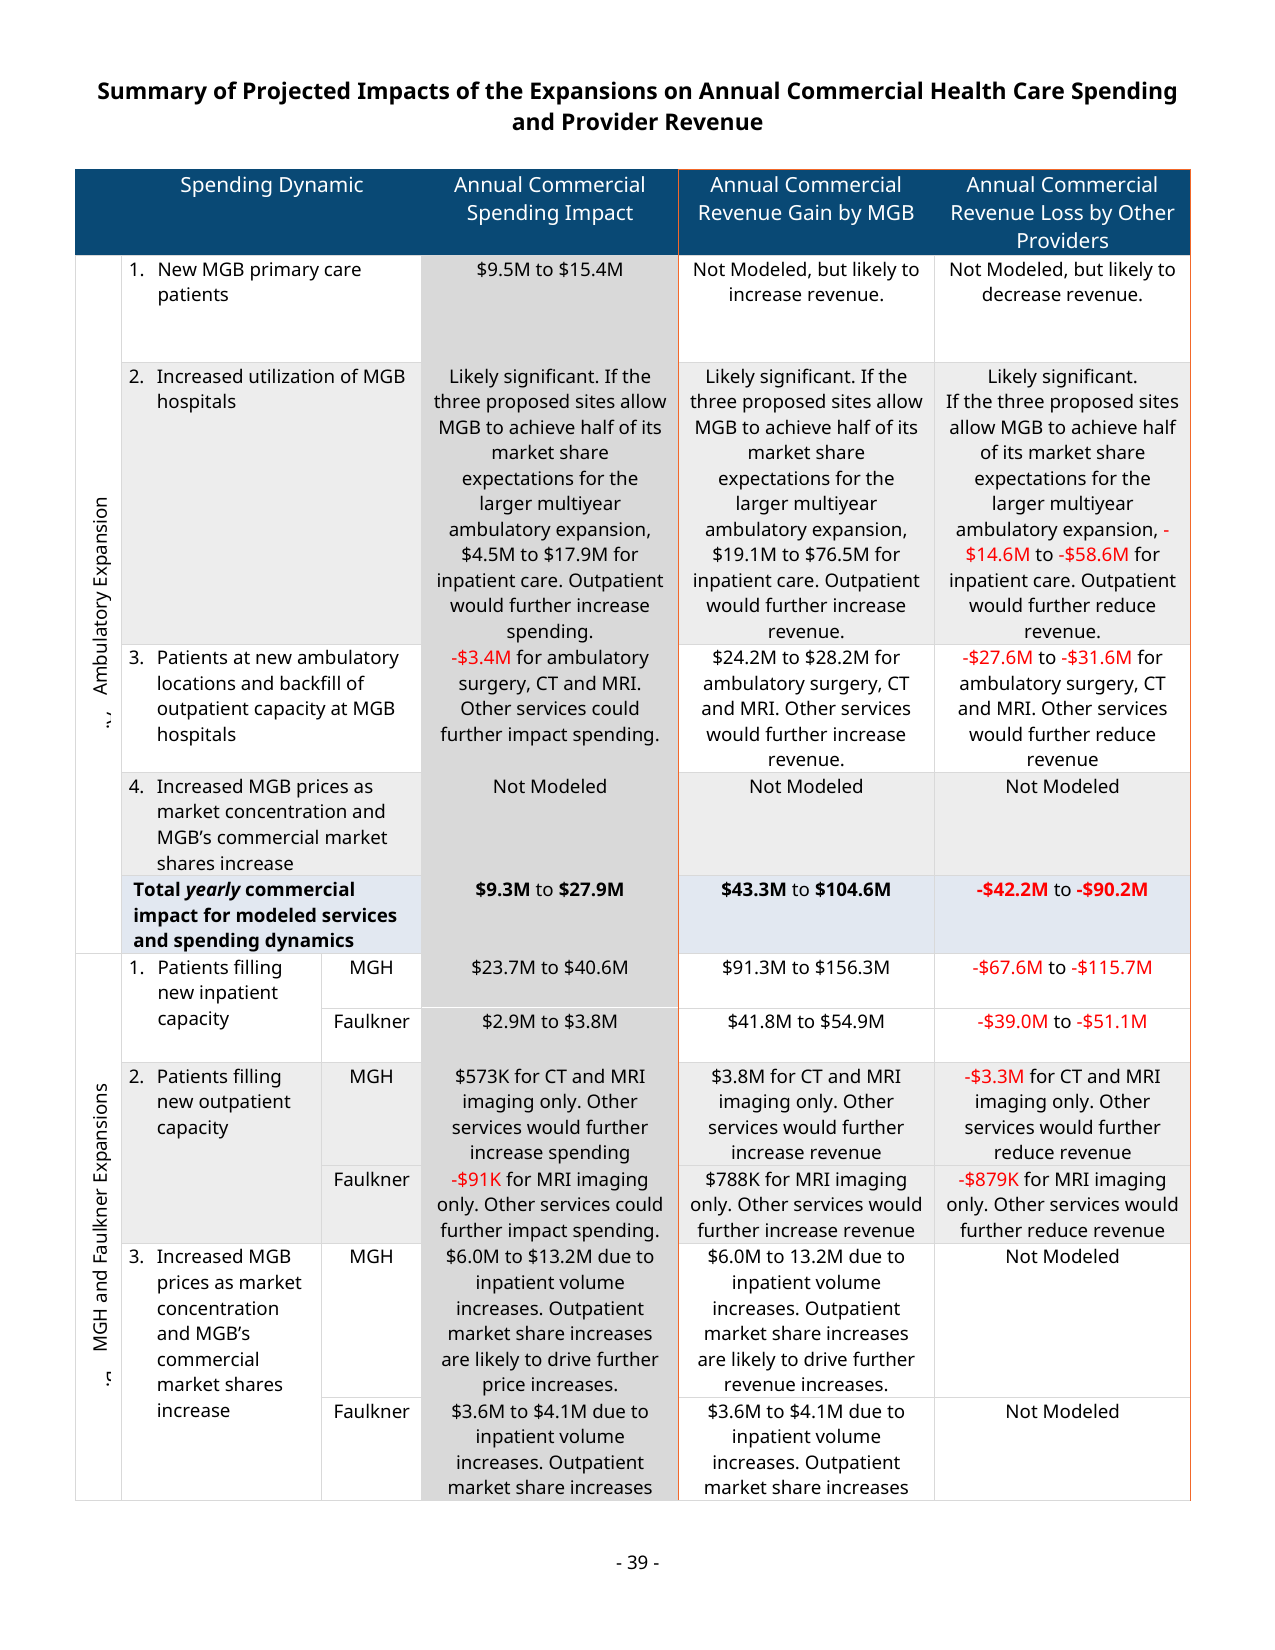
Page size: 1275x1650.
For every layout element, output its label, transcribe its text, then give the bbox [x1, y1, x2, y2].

table_cell -$3.3M for CT and MRI imaging only. Other services would further reduce revenue [935, 1063, 1190, 1165]
table_cell -$91K for MRI imaging only. Other services could further impact spending. [422, 1166, 678, 1243]
table_cell MGH [322, 954, 421, 1007]
table_cell $9.3M to $27.9M [422, 876, 678, 953]
table_cell $6.0M to 13.2M due to inpatient volume increases. Outpatient market share increases are likely to drive further revenue increases. [679, 1244, 934, 1397]
table_cell $41.8M to $54.9M [679, 1009, 934, 1062]
table_cell -$27.6M to -$31.6M for ambulatory surgery, CT and MRI. Other services would further reduce revenue [935, 645, 1190, 772]
table_cell $24.2M to $28.2M for ambulatory surgery, CT and MRI. Other services would further increase revenue. [679, 645, 934, 772]
table_header Spending Dynamic [122, 170, 421, 255]
table_cell Not Modeled [679, 773, 934, 875]
table_header Annual Commercial Revenue Gain by MGB [679, 170, 934, 255]
table_cell -$39.0M to -$51.1M [935, 1009, 1190, 1062]
table_cell Increased utilization of MGB hospitals [122, 363, 421, 644]
table_cell Not Modeled [935, 1244, 1190, 1397]
table_cell Likely significant. If the three proposed sites allow MGB to achieve half of its market share expectations for the larger multiyear ambulatory expansion, $19.1M to $76.5M for inpatient care. Outpatient would further increase revenue. [679, 363, 934, 644]
table_cell $788K for MRI imaging only. Other services would further increase revenue [679, 1166, 934, 1243]
table_cell Not Modeled [935, 773, 1190, 875]
table_cell Not Modeled, but likely to increase revenue. [679, 256, 934, 362]
table_cell $43.3M to $104.6M [679, 876, 934, 953]
table_cell Likely significant. If the three proposed sites allow MGB to achieve half of its market share expectations for the larger multiyear ambulatory expansion, $4.5M to $17.9M for inpatient care. Outpatient would further increase spending. [422, 363, 678, 644]
table_cell $573K for CT and MRI imaging only. Other services would further increase spending [422, 1063, 678, 1165]
table_cell $91.3M to $156.3M [679, 954, 934, 1007]
text Summary of Projected Impacts of the Expansions on Annual Commercial Health Care Spending and Provider Revenue [75, 75, 1200, 137]
table_cell Total yearly commercial impact for modeled services and spending dynamics [122, 876, 421, 953]
table_cell $9.5M to $15.4M [422, 256, 678, 362]
table_cell $2.9M to $3.8M [422, 1009, 678, 1062]
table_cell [679, 1398, 934, 1500]
table_cell $3.8M for CT and MRI imaging only. Other services would further increase revenue [679, 1063, 934, 1165]
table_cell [422, 1398, 678, 1500]
table_cell New MGB primary care patients [122, 256, 421, 362]
table_cell Not Modeled [935, 1398, 1190, 1500]
table_header Annual Commercial Spending Impact [422, 170, 678, 255]
table_cell Patients filling new inpatient capacity [122, 954, 321, 1062]
table_cell -$879K for MRI imaging only. Other services would further reduce revenue [935, 1166, 1190, 1243]
table_cell MGH [322, 1244, 421, 1397]
table_cell Likely significant. If the three proposed sites allow MGB to achieve half of its market share expectations for the larger multiyear ambulatory expansion, -$14.6M to -$58.6M for inpatient care. Outpatient would further reduce revenue. [935, 363, 1190, 644]
table_cell $6.0M to $13.2M due to inpatient volume increases. Outpatient market share increases are likely to drive further price increases. [422, 1244, 678, 1397]
table_cell Increased MGB prices as market concentration and MGB’s commercial market shares increase [122, 773, 421, 875]
table_cell Patients at new ambulatory locations and backfill of outpatient capacity at MGB hospitals [122, 645, 421, 772]
table_cell Not Modeled, but likely to decrease revenue. [935, 256, 1190, 362]
table_cell Ambulatory Expansion [76, 256, 121, 953]
table_cell Faulkner [322, 1009, 421, 1062]
table_cell -$42.2M to -$90.2M [935, 876, 1190, 953]
table_cell MGH [322, 1063, 421, 1165]
table_cell Faulkner [322, 1398, 421, 1500]
table_header [76, 170, 121, 255]
table_header Annual Commercial Revenue Loss by Other Providers [935, 170, 1190, 255]
table_cell Faulkner [322, 1166, 421, 1243]
table_cell -$67.6M to -$115.7M [935, 954, 1190, 1007]
table_cell MGH and Faulkner Expansions [76, 954, 121, 1500]
table_cell $23.7M to $40.6M [422, 954, 678, 1007]
table_cell Increased MGB prices as market concentration and MGB’s commercial market shares increase [122, 1244, 321, 1500]
table_cell Not Modeled [422, 773, 678, 875]
table_cell Patients filling new outpatient capacity [122, 1063, 321, 1243]
table_cell -$3.4M for ambulatory surgery, CT and MRI. Other services could further impact spending. [422, 645, 678, 772]
